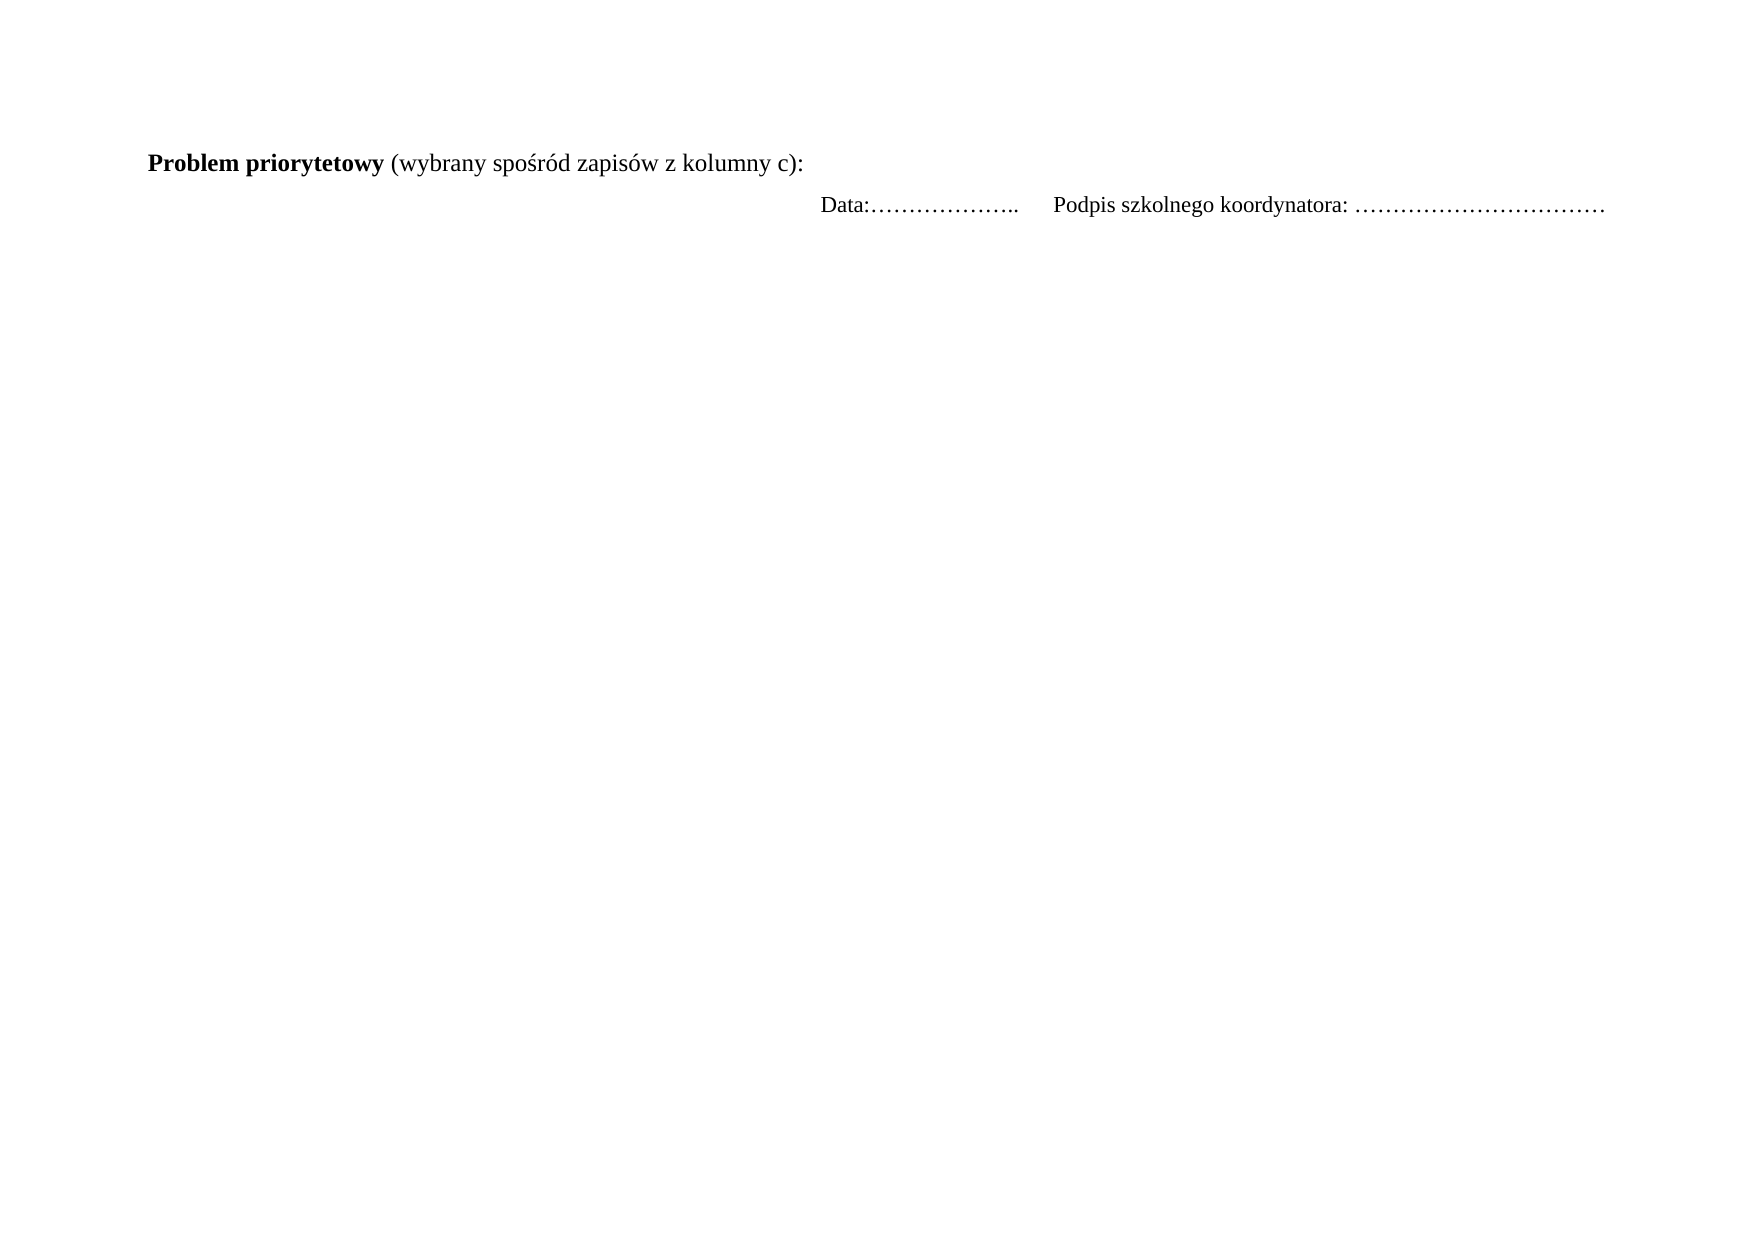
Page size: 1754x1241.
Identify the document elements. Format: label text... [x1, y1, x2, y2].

text Problem priorytetowy (wybrany spośród zapisów z kolumny c): [148, 148, 1606, 176]
text Data:……………….. Podpis szkolnego koordynatora: …………………………… [148, 191, 1606, 217]
